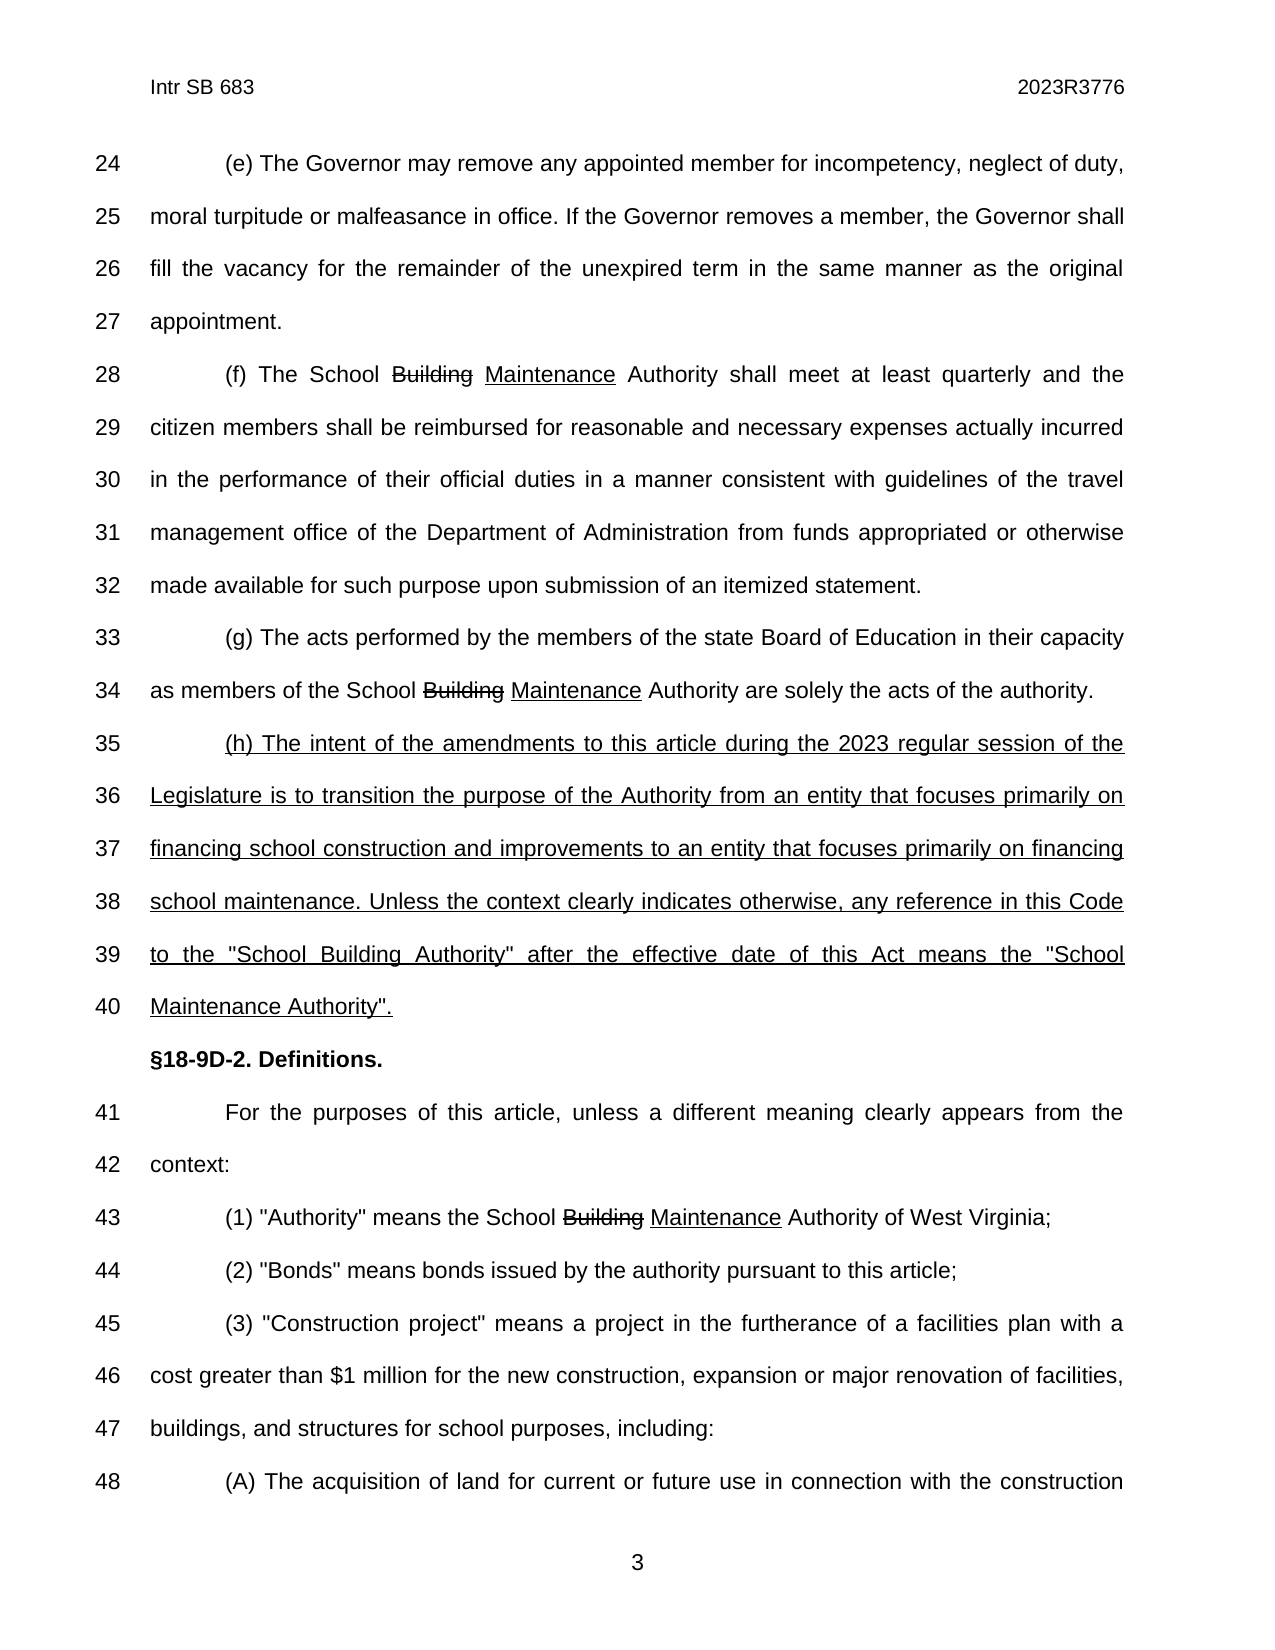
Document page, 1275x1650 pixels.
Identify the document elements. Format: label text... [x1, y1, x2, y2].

text (h) The intent of the amendments to this article during the 2023 regular session of the Legislature is to transition the purpose of the Authority from an entity that focuses primarily on financing school construction and improvements to an entity that focuses primarily on financing school maintenance. Unless the context clearly indicates otherwise, any reference in this Code to the "School Building Authority" after the effective date of this Act means the "School Maintenance Authority". [150, 965, 1125, 1020]
text (h) The intent of the amendments to this article during the 2023 regular session of the Legislature is to transition the purpose of the Authority from an entity that focuses primarily on financing school construction and improvements to an entity that focuses primarily on financing school maintenance. Unless the context clearly indicates otherwise, any reference in this Code to the "School Building Authority" after the effective date of this Act means the "School Maintenance Authority". [150, 730, 1125, 805]
text (h) The intent of the amendments to this article during the 2023 regular session of the Legislature is to transition the purpose of the Authority from an entity that focuses primarily on financing school construction and improvements to an entity that focuses primarily on financing school maintenance. Unless the context clearly indicates otherwise, any reference in this Code to the "School Building Authority" after the effective date of this Act means the "School Maintenance Authority". [150, 806, 1125, 963]
text For the purposes of this article, unless a different meaning clearly appears from the context: [150, 1099, 1125, 1178]
text (e) The Governor may remove any appointed member for incompetency, neglect of duty, moral turpitude or malfeasance in office. If the Governor removes a member, the Governor shall fill the vacancy for the remainder of the unexpired term in the same manner as the original appointment. [150, 150, 1125, 334]
text (g) The acts performed by the members of the state Board of Education in their capacity as members of the School Building Maintenance Authority are solely the acts of the authority. [150, 624, 1125, 703]
text (2) "Bonds" means bonds issued by the authority pursuant to this article; [150, 1257, 1125, 1283]
subtitle §18-9D-2. Definitions. [150, 1046, 1125, 1072]
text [150, 1468, 1125, 1494]
text (3) "Construction project" means a project in the furtherance of a facilities plan with a cost greater than $1 million for the new construction, expansion or major renovation of facilities, buildings, and structures for school purposes, including: [150, 1309, 1125, 1441]
text (1) "Authority" means the School Building Maintenance Authority of West Virginia; [150, 1204, 1125, 1231]
text (f) The School Building Maintenance Authority shall meet at least quarterly and the citizen members shall be reimbursed for reasonable and necessary expenses actually incurred in the performance of their official duties in a manner consistent with guidelines of the travel management office of the Department of Administration from funds appropriated or otherwise made available for such purpose upon submission of an itemized statement. [150, 361, 1125, 598]
